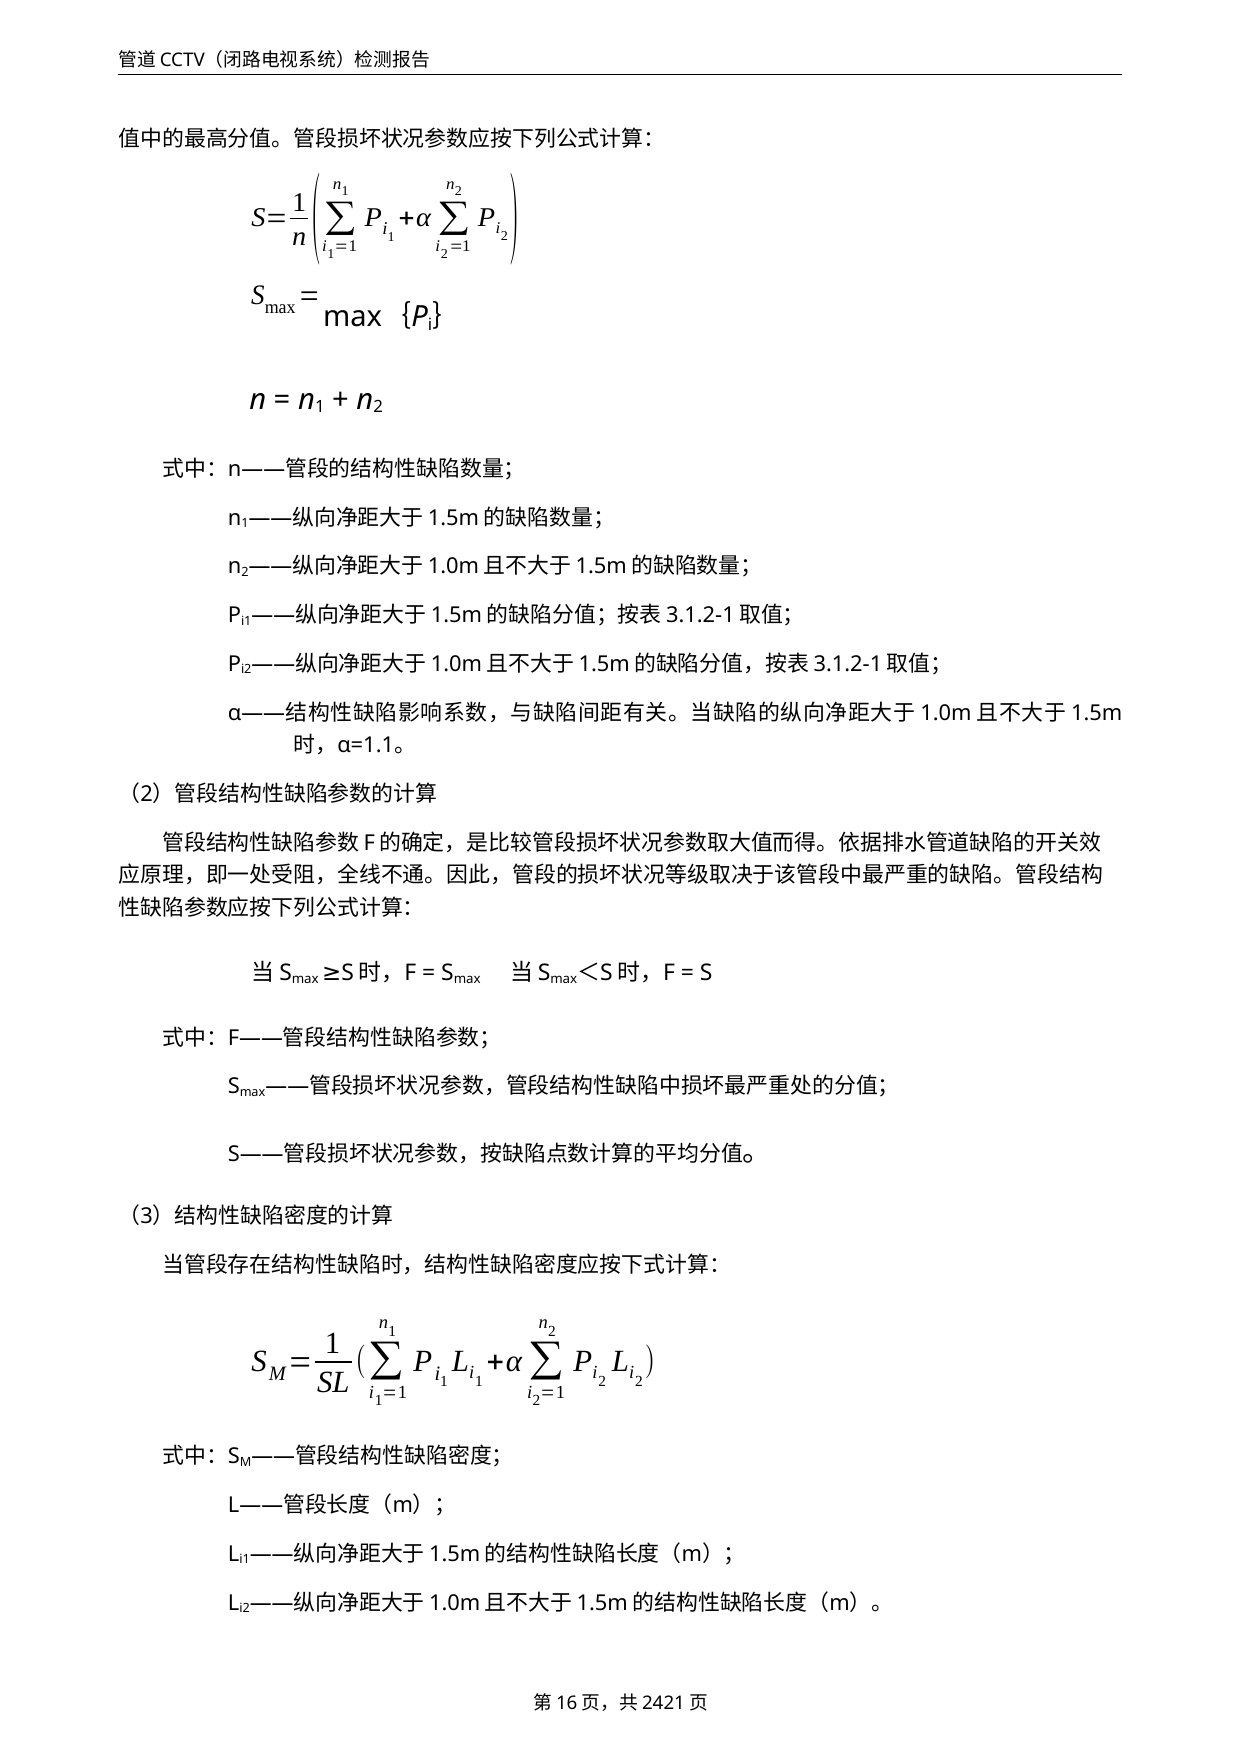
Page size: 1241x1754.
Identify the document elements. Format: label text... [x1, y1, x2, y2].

text S——管段损坏状况参数，按缺陷点数计算的平均分值。 [162, 1117, 1122, 1182]
text 式中：n——管段的结构性缺陷数量； [162, 450, 1122, 483]
text n2——纵向净距大于1.0m且不大于1.5m的缺陷数量； [228, 548, 1122, 580]
text L——管段长度（m）； [184, 1487, 1122, 1519]
text （2）管段结构性缺陷参数的计算 [118, 775, 1122, 808]
text n = n1 + n2 [249, 366, 1122, 431]
text max｛Pi｝ [249, 279, 1122, 344]
text α——结构性缺陷影响系数，与缺陷间距有关。当缺陷的纵向净距大于1.0m且不大于1.5m时，α=1.1。 [228, 694, 1122, 759]
text Pi1——纵向净距大于1.5m的缺陷分值；按表3.1.2-1取值； [228, 597, 1122, 629]
text 当Smax ≥S时，F = Smax 当Smax＜S时，F = S [206, 938, 1122, 1003]
text Li1——纵向净距大于1.5m的结构性缺陷长度（m）； [228, 1536, 1122, 1568]
text （3）结构性缺陷密度的计算 [118, 1198, 1122, 1230]
text 管段结构性缺陷参数F的确定，是比较管段损坏状况参数取大值而得。依据排水管道缺陷的开关效应原理，即一处受阻，全线不通。因此，管段的损坏状况等级取决于该管段中最严重的缺陷。管段结构性缺陷参数应按下列公式计算： [118, 824, 1122, 922]
text 式中：SM——管段结构性缺陷密度； [162, 1438, 1122, 1471]
text 式中：F——管段结构性缺陷参数； [118, 1019, 1122, 1052]
text 当管段存在结构性缺陷时，结构性缺陷密度应按下式计算： [118, 1247, 1122, 1279]
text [118, 121, 1122, 153]
text n1——纵向净距大于1.5m的缺陷数量； [228, 499, 1122, 532]
text Smax——管段损坏状况参数，管段结构性缺陷中损坏最严重处的分值； [162, 1068, 1122, 1100]
text Pi2——纵向净距大于1.0m且不大于1.5m的缺陷分值，按表3.1.2-1取值； [228, 645, 1122, 678]
text Li2——纵向净距大于1.0m且不大于1.5m的结构性缺陷长度（m）。 [228, 1584, 1122, 1617]
